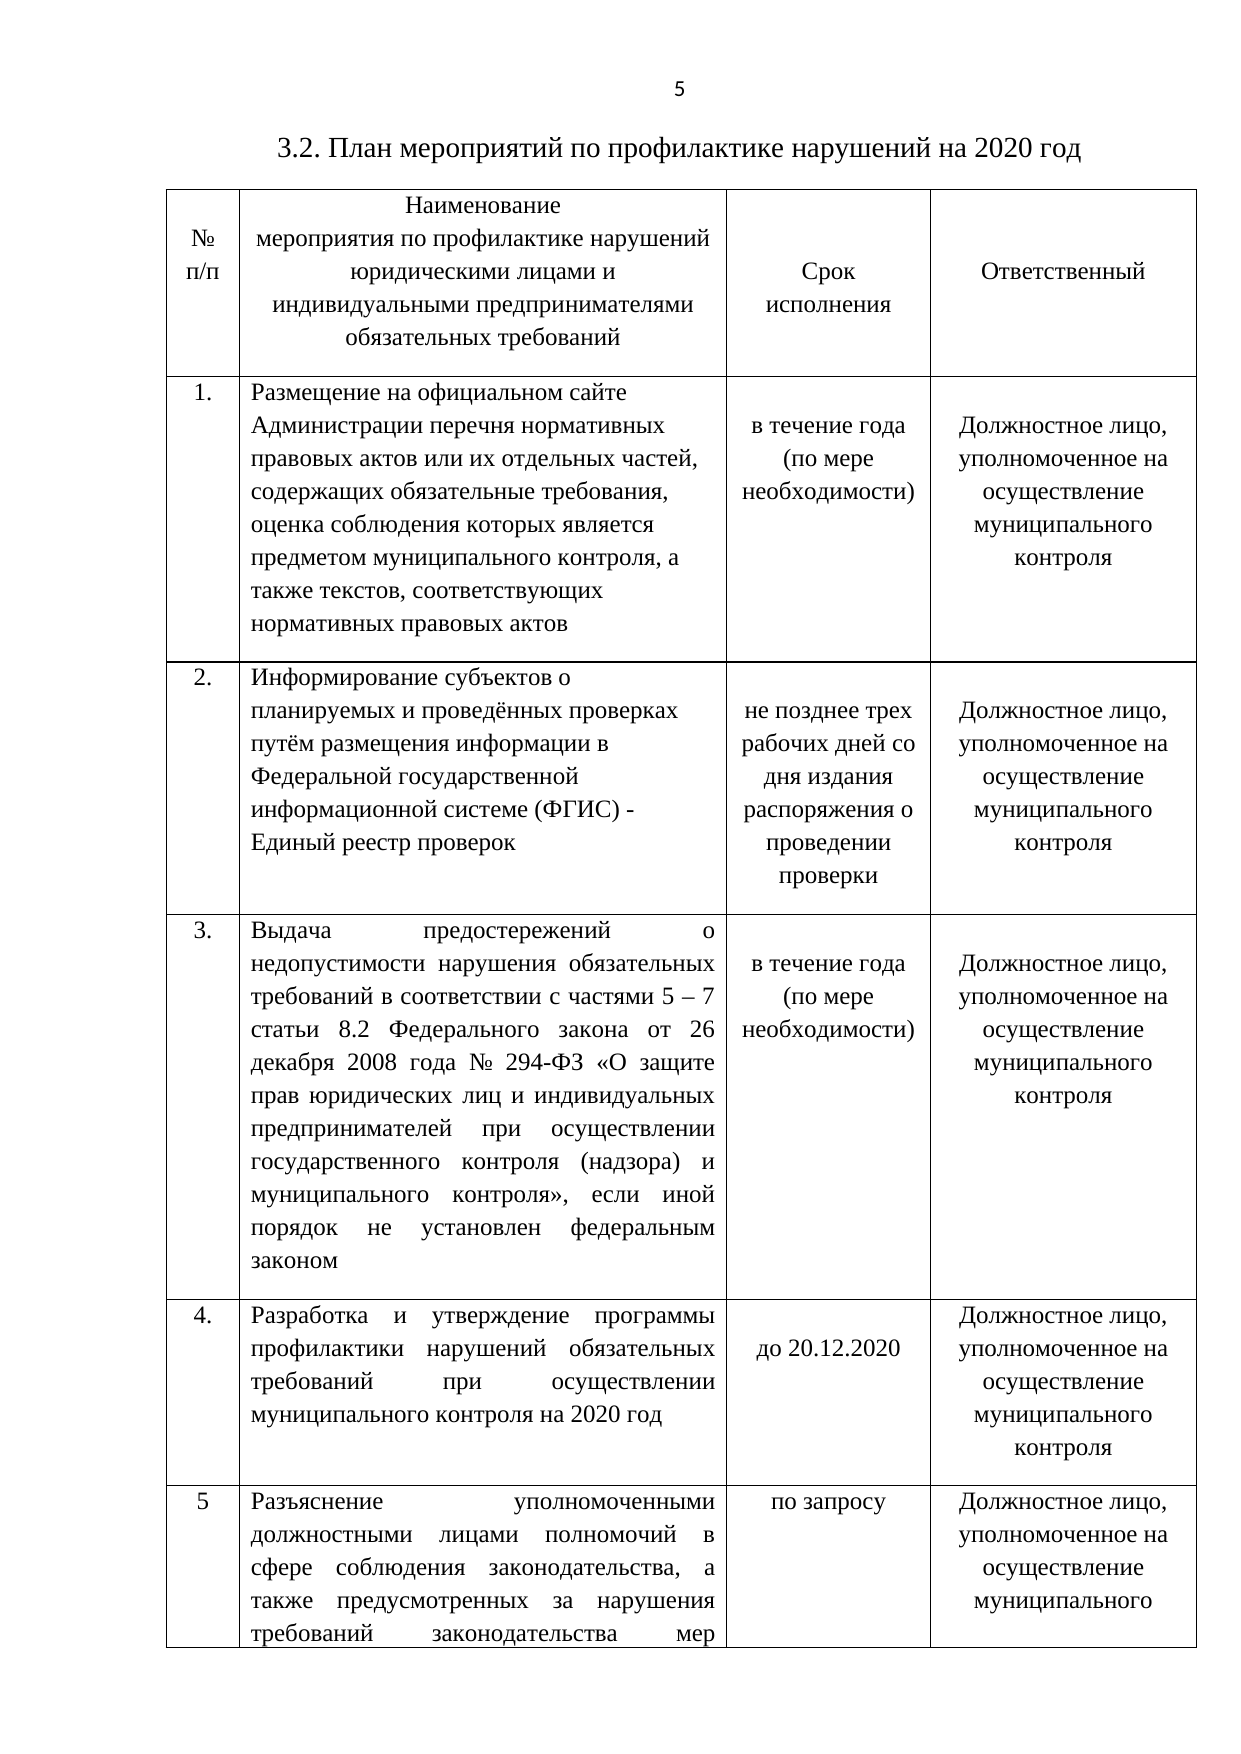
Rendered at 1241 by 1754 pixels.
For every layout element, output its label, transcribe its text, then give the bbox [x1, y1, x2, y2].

table_cell 2. [167, 663, 239, 914]
table_header Наименование мероприятия по профилактике нарушений юридическими лицами и индивидуальными предпринимателями обязательных требований [240, 190, 726, 376]
table_cell Должностное лицо, уполномоченное на осуществление муниципального контроля [931, 1300, 1196, 1485]
table_cell Разработка и утверждение программы профилактики нарушений обязательных требований при осуществлении муниципального контроля на 2020 год [240, 1300, 726, 1485]
table_header Ответственный [931, 190, 1196, 376]
table_cell Выдача предостережений о недопустимости нарушения обязательных требований в соответствии с частями 5 – 7 статьи 8.2 Федерального закона от 26 декабря 2008 года № 294-ФЗ «О защите прав юридических лиц и индивидуальных предпринимателей при осуществлении государственного контроля (надзора) и муниципального контроля», если иной порядок не установлен федеральным законом [240, 915, 726, 1299]
table_cell до 20.12.2020 [727, 1300, 930, 1485]
table_header № п/п [167, 190, 239, 376]
table_cell 5 [167, 1486, 239, 1647]
table_cell 1. [167, 377, 239, 661]
table_cell Должностное лицо, уполномоченное на осуществление муниципального контроля [931, 915, 1196, 1299]
table_cell Должностное лицо, уполномоченное на осуществление муниципального контроля [931, 663, 1196, 914]
table_cell Должностное лицо, уполномоченное на осуществление муниципального контроля [931, 377, 1196, 661]
table_header Срок исполнения [727, 190, 930, 376]
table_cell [240, 1486, 726, 1647]
table_cell 3. [167, 915, 239, 1299]
table_cell в течение года (по мере необходимости) [727, 915, 930, 1299]
table_cell Информирование субъектов о планируемых и проведённых проверках путём размещения информации в Федеральной государственной информационной системе (ФГИС) - Единый реестр проверок [240, 663, 726, 914]
table_cell Размещение на официальном сайте Администрации перечня нормативных правовых актов или их отдельных частей, содержащих обязательные требования, оценка соблюдения которых является предметом муниципального контроля, а также текстов, соответствующих нормативных правовых актов [240, 377, 726, 661]
table_cell не позднее трех рабочих дней со дня издания распоряжения о проведении проверки [727, 663, 930, 914]
table_cell 4. [167, 1300, 239, 1485]
table_cell в течение года (по мере необходимости) [727, 377, 930, 661]
table_cell по запросу [727, 1486, 930, 1647]
text 3.2. План мероприятий по профилактике нарушений на 2020 год [177, 130, 1181, 163]
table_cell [931, 1486, 1196, 1647]
